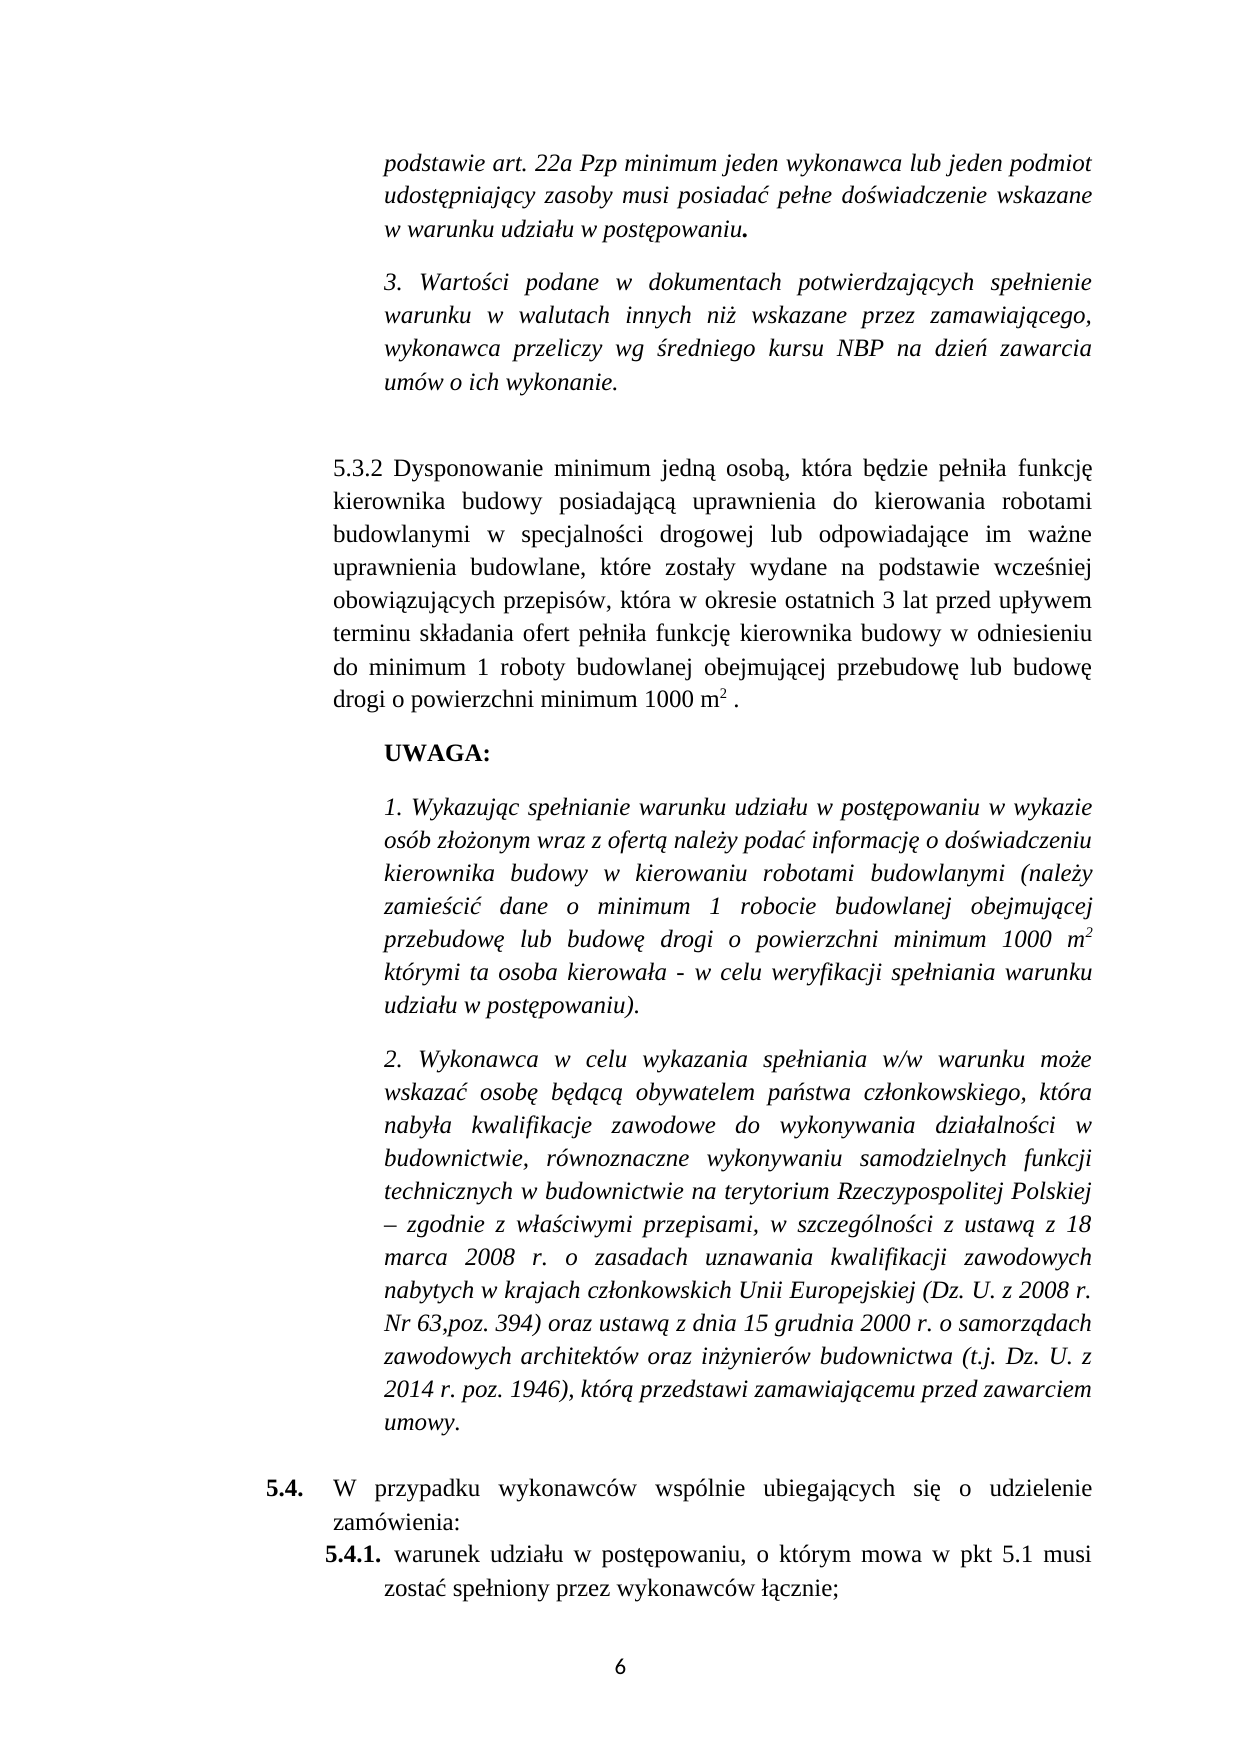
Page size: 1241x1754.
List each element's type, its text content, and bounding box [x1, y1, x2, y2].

text 3. Wartości podane w dokumentach potwierdzających spełnienie warunku w walutach innych niż wskazane przez zamawiającego, wykonawca przeliczy wg średniego kursu NBP na dzień zawarcia umów o ich wykonanie. [384, 267, 1093, 395]
text UWAGA: [384, 738, 1093, 767]
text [384, 148, 1093, 242]
list 5.3.2 Dysponowanie minimum jedną osobą, która będzie pełniła funkcję kierownika budowy posiadającą uprawnienia do kierowania robotami budowlanymi w specjalności drogowej lub odpowiadające im ważne uprawnienia budowlane, które zostały wydane na podstawie wcześniej obowiązujących przepisów, która w okresie ostatnich 3 lat przed upływem terminu składania ofert pełniła funkcję kierownika budowy w odniesieniu do minimum 1 roboty budowlanej obejmującej przebudowę lub budowę drogi o powierzchni minimum 1000 m2 . [333, 453, 1093, 713]
list warunek udziału w postępowaniu, o którym mowa w pkt 5.1 musi zostać spełniony przez wykonawców łącznie; [325, 1539, 1093, 1601]
list 1. Wykazując spełnianie warunku udziału w postępowaniu w wykazie osób złożonym wraz z ofertą należy podać informację o doświadczeniu kierownika budowy w kierowaniu robotami budowlanymi (należy zamieścić dane o minimum 1 robocie budowlanej obejmującej przebudowę lub budowę drogi o powierzchni minimum 1000 m2 którymi ta osoba kierowała - w celu weryfikacji spełniania warunku udziału w postępowaniu). [384, 792, 1093, 1019]
list W przypadku wykonawców wspólnie ubiegających się o udzielenie zamówienia: [266, 1473, 1093, 1535]
text 2. Wykonawca w celu wykazania spełniania w/w warunku może wskazać osobę będącą obywatelem państwa członkowskiego, która nabyła kwalifikacje zawodowe do wykonywania działalności w budownictwie, równoznaczne wykonywaniu samodzielnych funkcji technicznych w budownictwie na terytorium Rzeczypospolitej Polskiej – zgodnie z właściwymi przepisami, w szczególności z ustawą z 18 marca 2008 r. o zasadach uznawania kwalifikacji zawodowych nabytych w krajach członkowskich Unii Europejskiej (Dz. U. z 2008 r. Nr 63,poz. 394) oraz ustawą z dnia 15 grudnia 2000 r. o samorządach zawodowych architektów oraz inżynierów budownictwa (t.j. Dz. U. z 2014 r. poz. 1946), którą przedstawi zamawiającemu przed zawarciem umowy. [384, 1044, 1093, 1436]
